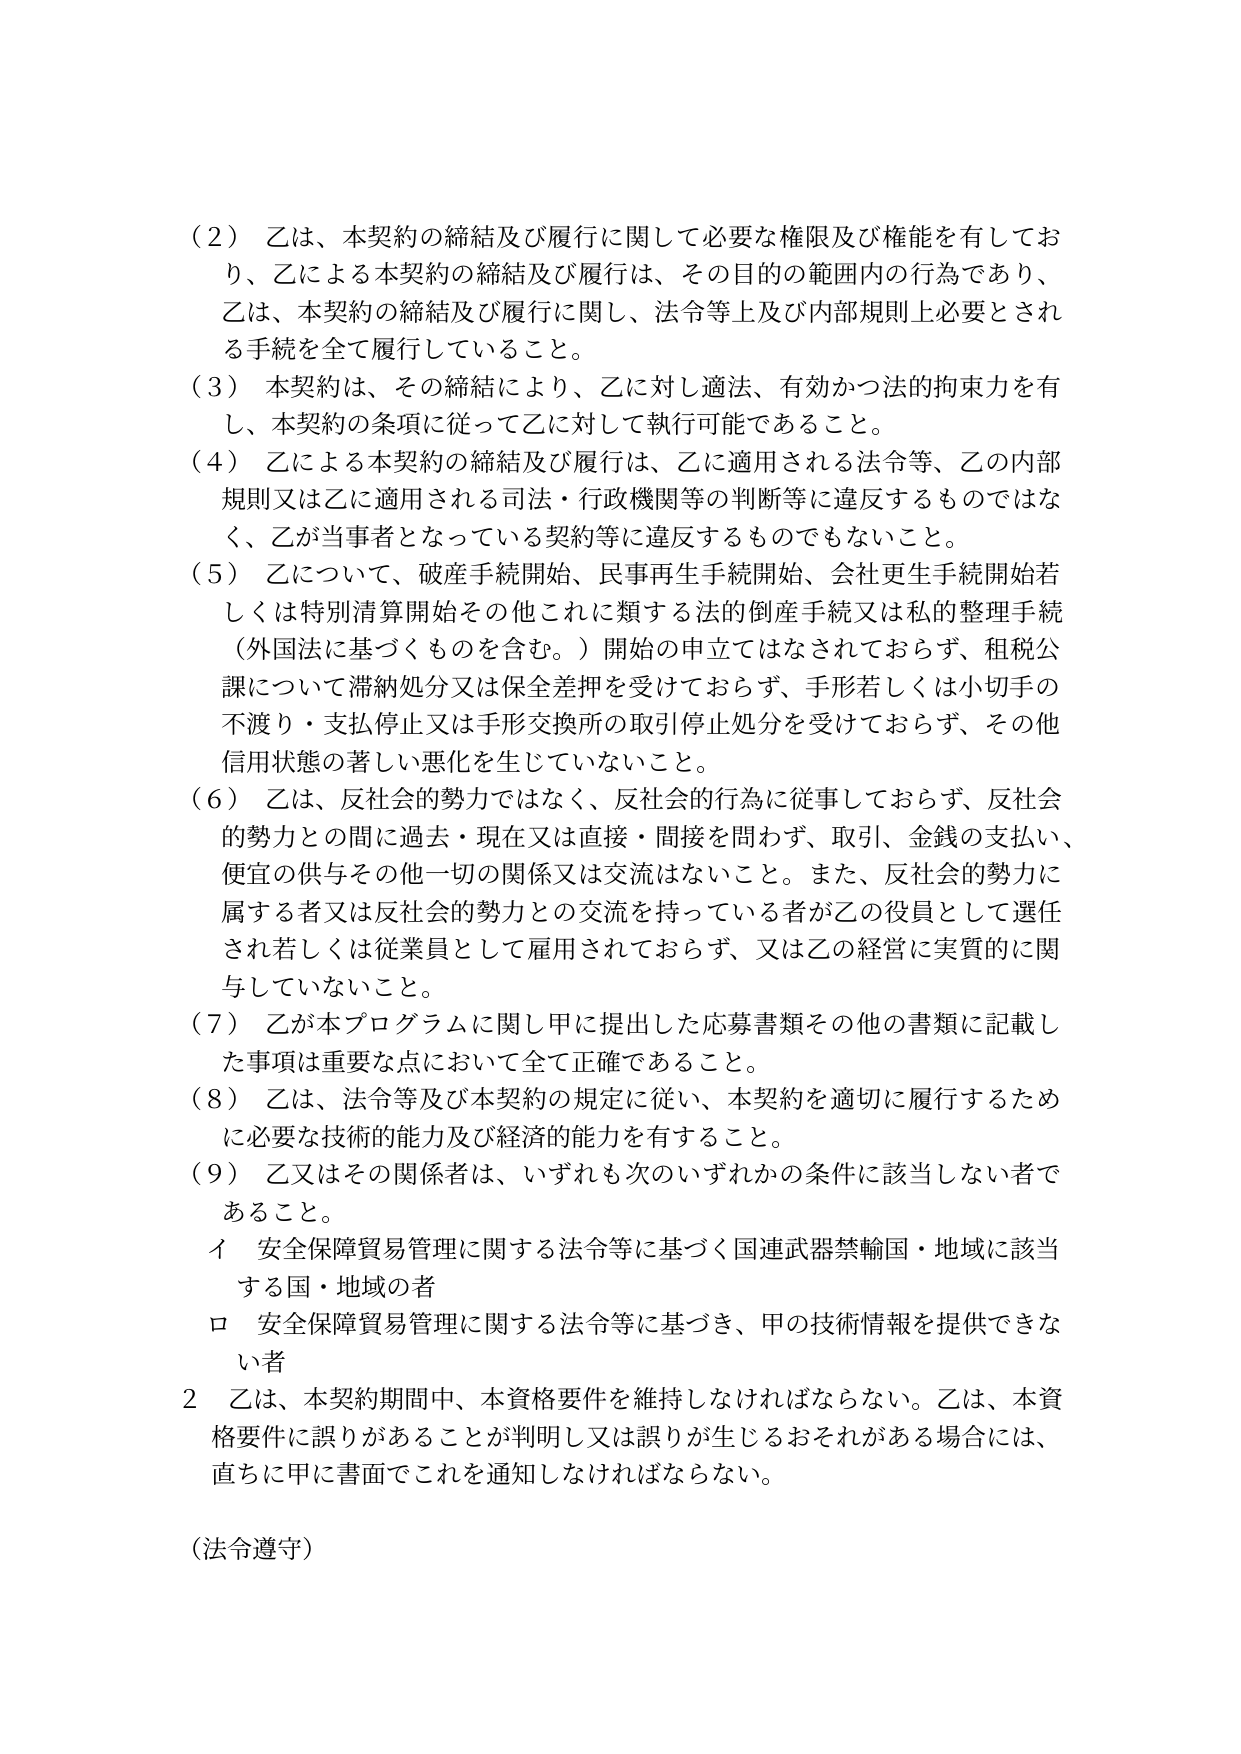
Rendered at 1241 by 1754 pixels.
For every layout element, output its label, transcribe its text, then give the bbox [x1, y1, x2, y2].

list 乙は、法令等及び本契約の規定に従い、本契約を適切に履行するために必要な技術的能力及び経済的能力を有すること。 [177, 1079, 1063, 1154]
text （法令遵守） [177, 1529, 1063, 1567]
list 乙が本プログラムに関し甲に提出した応募書類その他の書類に記載した事項は重要な点において全て正確であること。 [177, 1004, 1063, 1079]
text ２ 乙は、本契約期間中、本資格要件を維持しなければならない。乙は、本資格要件に誤りがあることが判明し又は誤りが生じるおそれがある場合には、直ちに甲に書面でこれを通知しなければならない。 [177, 1379, 1063, 1492]
list 乙又はその関係者は、いずれも次のいずれかの条件に該当しない者であること。 [177, 1154, 1063, 1229]
list 乙による本契約の締結及び履行は、乙に適用される法令等、乙の内部規則又は乙に適用される司法・行政機関等の判断等に違反するものではなく、乙が当事者となっている契約等に違反するものでもないこと。 [177, 442, 1063, 554]
text ロ 安全保障貿易管理に関する法令等に基づき、甲の技術情報を提供できない者 [207, 1304, 1063, 1379]
list 本契約は、その締結により、乙に対し適法、有効かつ法的拘束力を有し、本契約の条項に従って乙に対して執行可能であること。 [177, 367, 1063, 442]
list 乙は、本契約の締結及び履行に関して必要な権限及び権能を有しており、乙による本契約の締結及び履行は、その目的の範囲内の行為であり、乙は、本契約の締結及び履行に関し、法令等上及び内部規則上必要とされる手続を全て履行していること。 [177, 217, 1063, 367]
list 乙は、反社会的勢力ではなく、反社会的行為に従事しておらず、反社会的勢力との間に過去・現在又は直接・間接を問わず、取引、金銭の支払い、便宜の供与その他一切の関係又は交流はないこと。また、反社会的勢力に属する者又は反社会的勢力との交流を持っている者が乙の役員として選任され若しくは従業員として雇用されておらず、又は乙の経営に実質的に関与していないこと。 [177, 779, 1063, 1004]
list 乙について、破産手続開始、民事再生手続開始、会社更生手続開始若しくは特別清算開始その他これに類する法的倒産手続又は私的整理手続（外国法に基づくものを含む。）開始の申立てはなされておらず、租税公課について滞納処分又は保全差押を受けておらず、手形若しくは小切手の不渡り・支払停止又は手形交換所の取引停止処分を受けておらず、その他信用状態の著しい悪化を生じていないこと。 [177, 554, 1063, 779]
text イ 安全保障貿易管理に関する法令等に基づく国連武器禁輸国・地域に該当する国・地域の者 [207, 1229, 1063, 1304]
